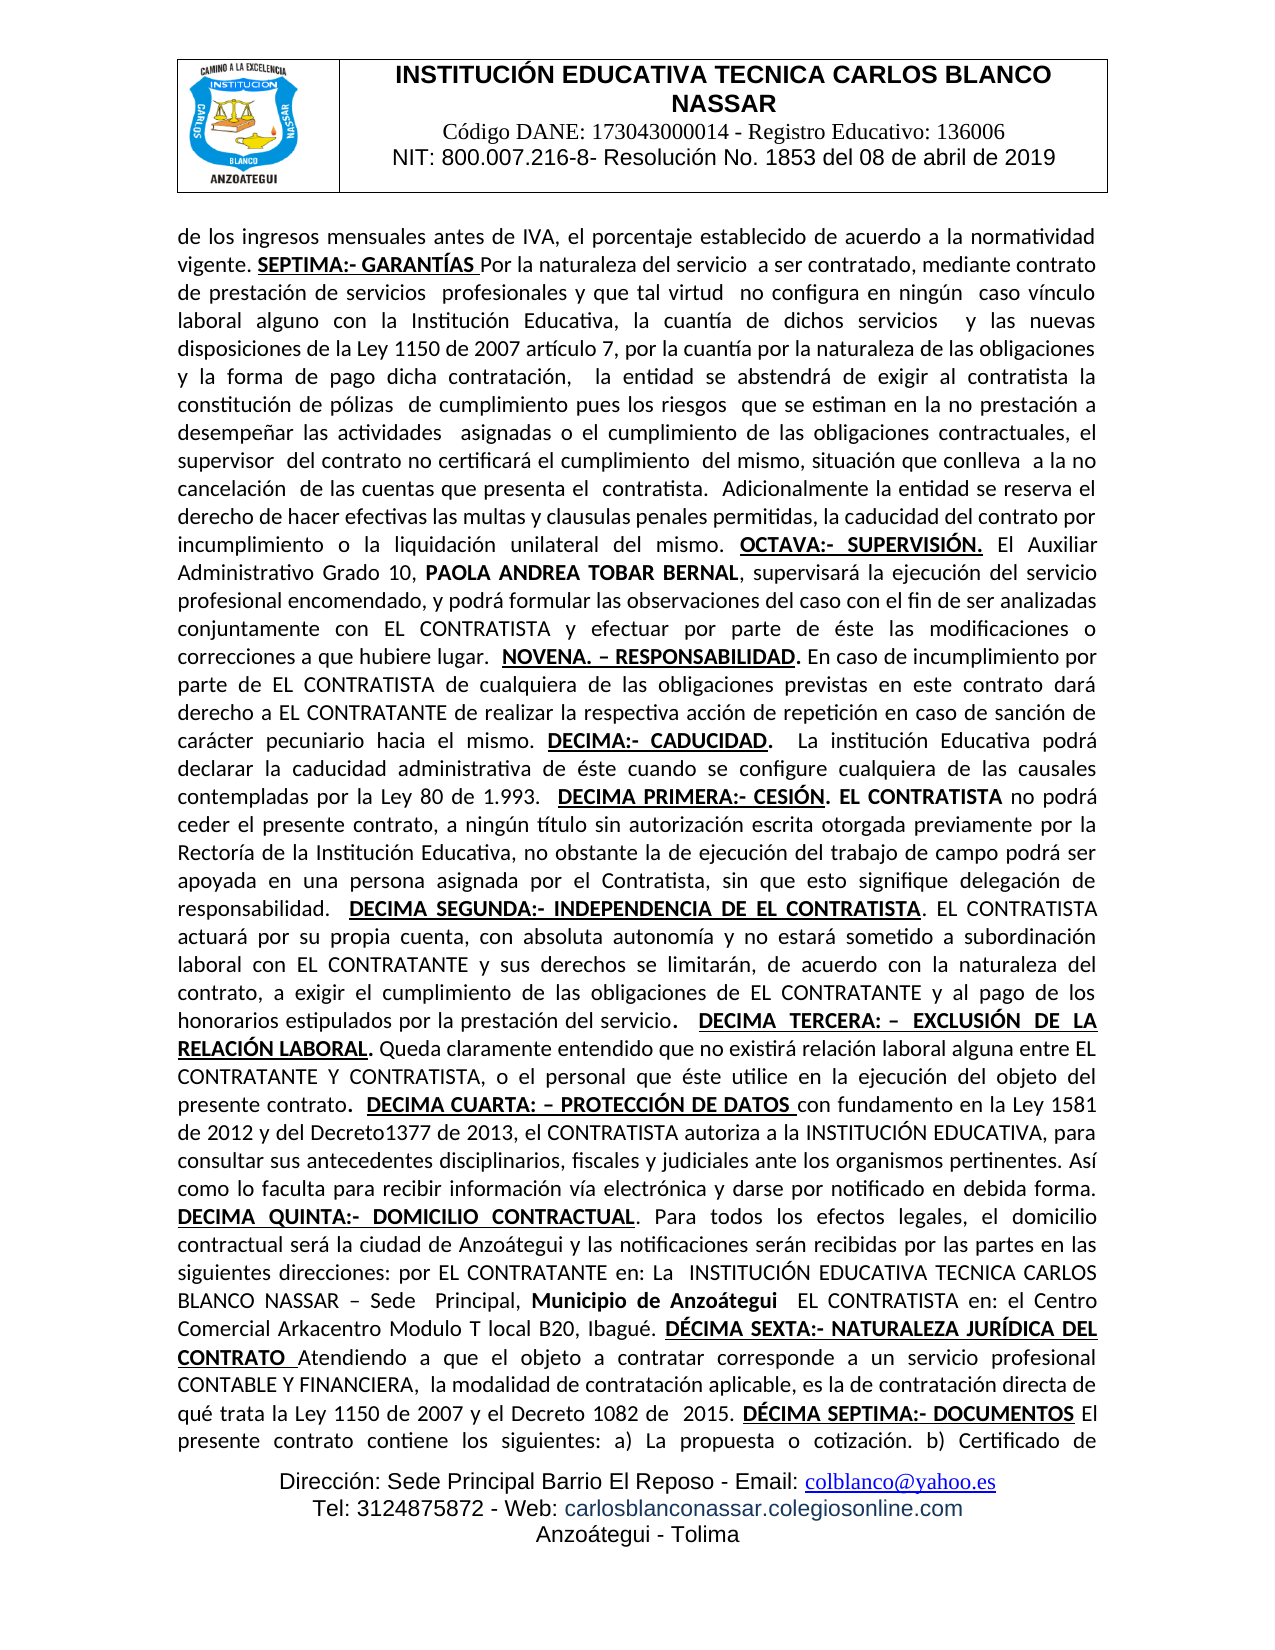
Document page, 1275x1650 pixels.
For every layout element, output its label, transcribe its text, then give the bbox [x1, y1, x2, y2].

picture [188, 60, 302, 189]
